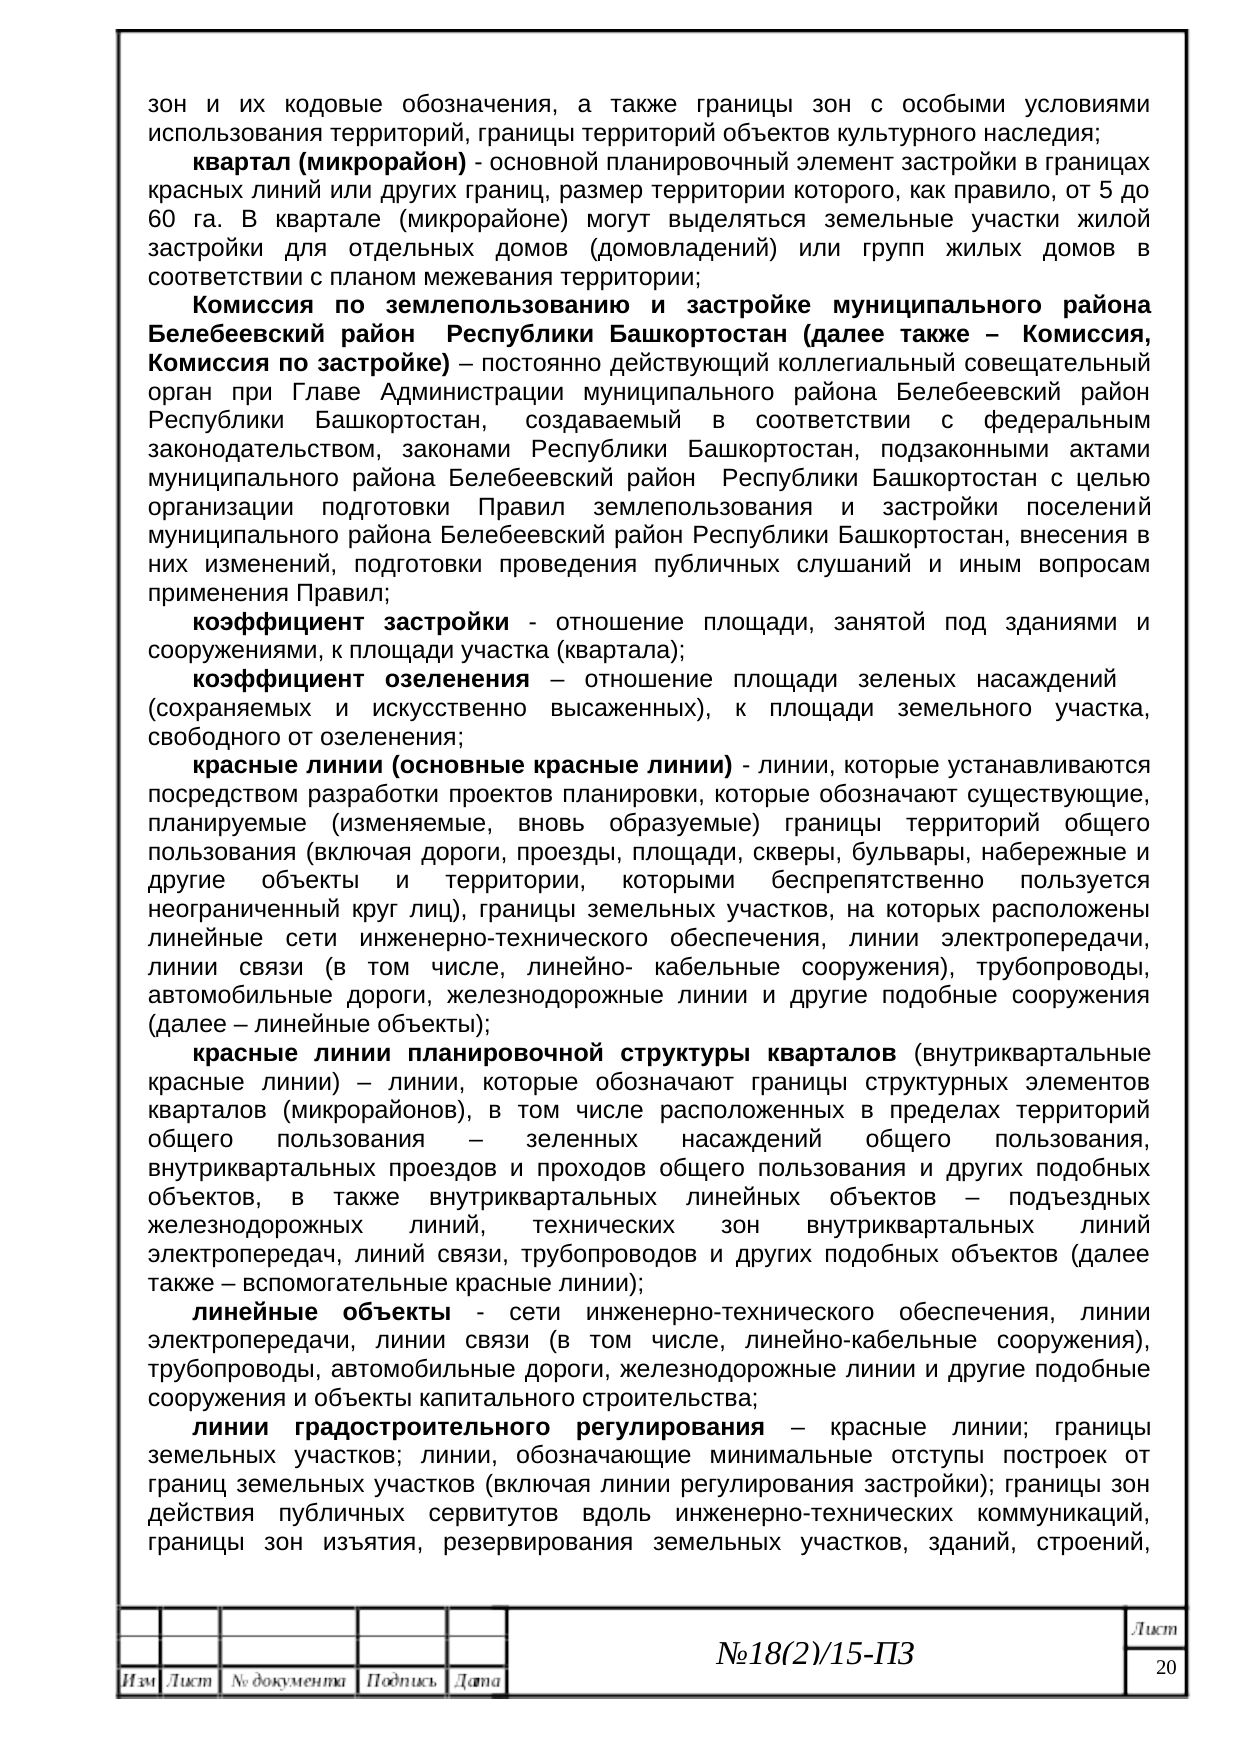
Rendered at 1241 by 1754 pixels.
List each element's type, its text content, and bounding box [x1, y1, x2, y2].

text красные линии (основные красные линии) - линии, которые устанавливаются посредством разработки проектов планировки, которые обозначают существующие, планируемые (изменяемые, вновь образуемые) границы территорий общего пользования (включая дороги, проезды, площади, скверы, бульвары, набережные и другие объекты и территории, которыми беспрепятственно пользуется неограниченный круг лиц), границы земельных участков, на которых расположены линейные сети инженерно-технического обеспечения, линии электропередачи, линии связи (в том числе, линейно- кабельные сооружения), трубопроводы, автомобильные дороги, железнодорожные линии и другие подобные сооружения (далее – линейные объекты); [148, 750, 1152, 1038]
text красные линии планировочной структуры кварталов (внутриквартальные красные линии) – линии, которые обозначают границы структурных элементов кварталов (микрорайонов), в том числе расположенных в пределах территорий общего пользования – зеленных насаждений общего пользования, внутриквартальных проездов и проходов общего пользования и других подобных объектов, в также внутриквартальных линейных объектов – подъездных железнодорожных линий, технических зон внутриквартальных линий электропередач, линий связи, трубопроводов и других подобных объектов (далее также – вспомогательные красные линии); [148, 1038, 1152, 1297]
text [148, 1412, 1152, 1555]
text квартал (микрорайон) - основной планировочный элемент застройки в границах красных линий или других границ, размер территории которого, как правило, от 5 до 60 га. В квартале (микрорайоне) могут выделяться земельные участки жилой застройки для отдельных домов (домовладений) или групп жилых домов в соответствии с планом межевания территории; [148, 147, 1152, 290]
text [148, 89, 1152, 147]
text коэффициент застройки - отношение площади, занятой под зданиями и сооружениями, к площади участка (квартала); [148, 607, 1152, 664]
text коэффициент озеленения – отношение площади зеленых насаждений (сохраняемых и искусственно высаженных), к площади земельного участка, свободного от озеленения; [148, 664, 1152, 750]
text Комиссия по землепользованию и застройке муниципального района Белебеевский район Республики Башкортостан (далее также – Комиссия, Комиссия по застройке) – постоянно действующий коллегиальный совещательный орган при Главе Администрации муниципального района Белебеевский район Республики Башкортостан, создаваемый в соответствии с федеральным законодательством, законами Республики Башкортостан, подзаконными актами муниципального района Белебеевский район Республики Башкортостан с целью организации подготовки Правил землепользования и застройки поселений муниципального района Белебеевский район Республики Башкортостан, внесения в них изменений, подготовки проведения публичных слушаний и иным вопросам применения Правил; [148, 290, 1152, 607]
text линейные объекты - сети инженерно-технического обеспечения, линии электропередачи, линии связи (в том числе, линейно-кабельные сооружения), трубопроводы, автомобильные дороги, железнодорожные линии и другие подобные сооружения и объекты капитального строительства; [148, 1297, 1152, 1412]
